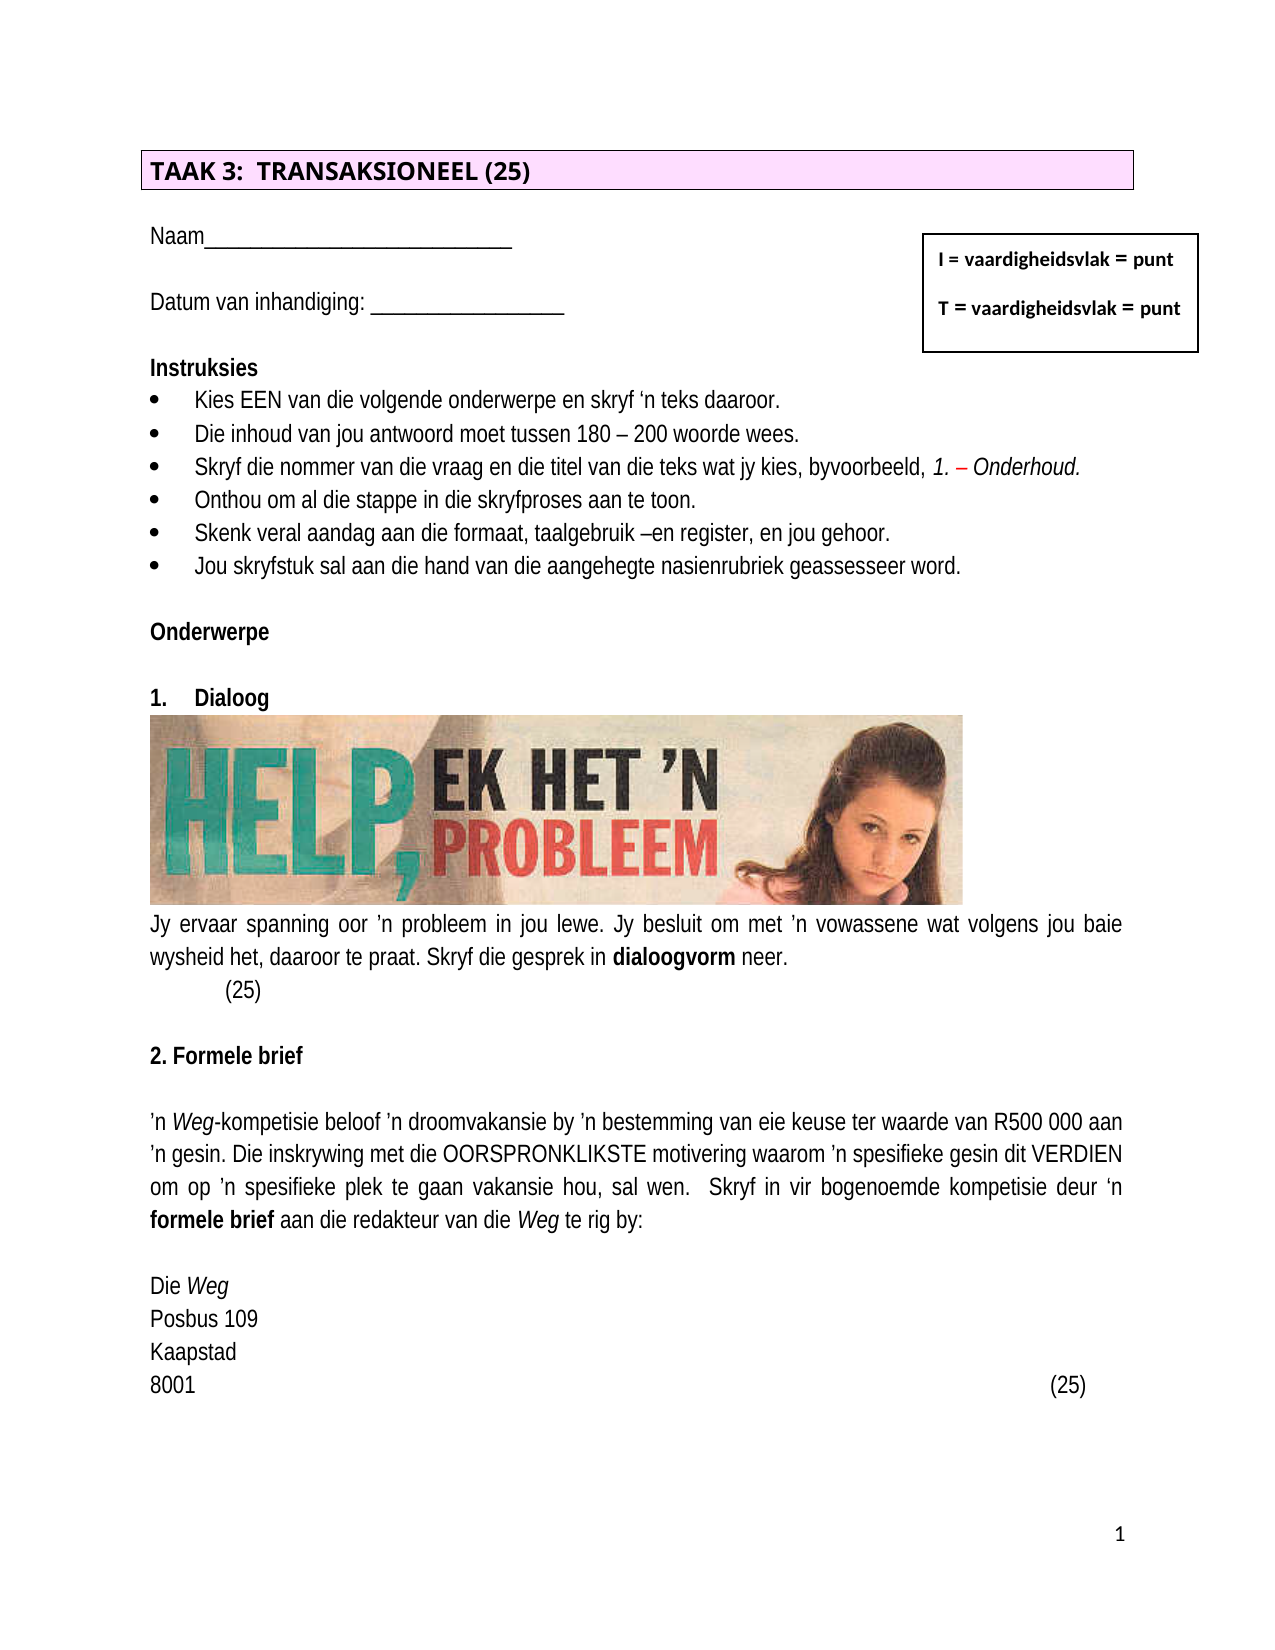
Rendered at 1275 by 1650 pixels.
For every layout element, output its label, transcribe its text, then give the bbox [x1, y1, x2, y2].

text Onderwerpe [150, 617, 1125, 646]
list Skryf die nommer van die vraag en die titel van die teks wat jy kies, byvoorbeeld, 1. – Onderhoud. [150, 452, 1125, 481]
text Kaapstad [150, 1337, 1125, 1366]
text Instruksies [150, 352, 1125, 381]
list Kies EEN van die volgende onderwerpe en skryf ‘n teks daaroor. [150, 385, 1125, 414]
text Die Weg [150, 1271, 1125, 1300]
text Posbus 109 [150, 1304, 1125, 1333]
text 8001 (25) [150, 1370, 1125, 1398]
list Onthou om al die stappe in die skryfproses aan te toon. [150, 485, 1125, 514]
text TAAK 3: TRANSAKSIONEEL (25) [142, 151, 1133, 189]
text 2. Formele brief [150, 1041, 1125, 1069]
text Naam___________________________ [150, 221, 1125, 249]
list Die inhoud van jou antwoord moet tussen 180 – 200 woorde wees. [150, 418, 1125, 447]
text Jy ervaar spanning oor ’n probleem in jou lewe. Jy besluit om met ’n vowassene wat volgens jou baie wysheid het, daaroor te praat. Skryf die gesprek in dialoogvorm neer. (25) [150, 909, 1125, 1003]
list Dialoog [150, 683, 1125, 712]
text Datum van inhandiging: _________________ [150, 287, 922, 315]
list Jou skryfstuk sal aan die hand van die aangehegte nasienrubriek geassesseer word. [150, 551, 1125, 580]
text ’n Weg-kompetisie beloof ’n droomvakansie by ’n bestemming van eie keuse ter waarde van R500 000 aan ’n gesin. Die inskrywing met die OORSPRONKLIKSTE motivering waarom ’n spesifieke gesin dit VERDIEN om op ’n spesifieke plek te gaan vakansie hou, sal wen. Skryf in vir bogenoemde kompetisie deur ‘n formele brief aan die redakteur van die Weg te rig by: [150, 1107, 1125, 1234]
list Skenk veral aandag aan die formaat, taalgebruik –en register, en jou gehoor. [150, 518, 1125, 547]
